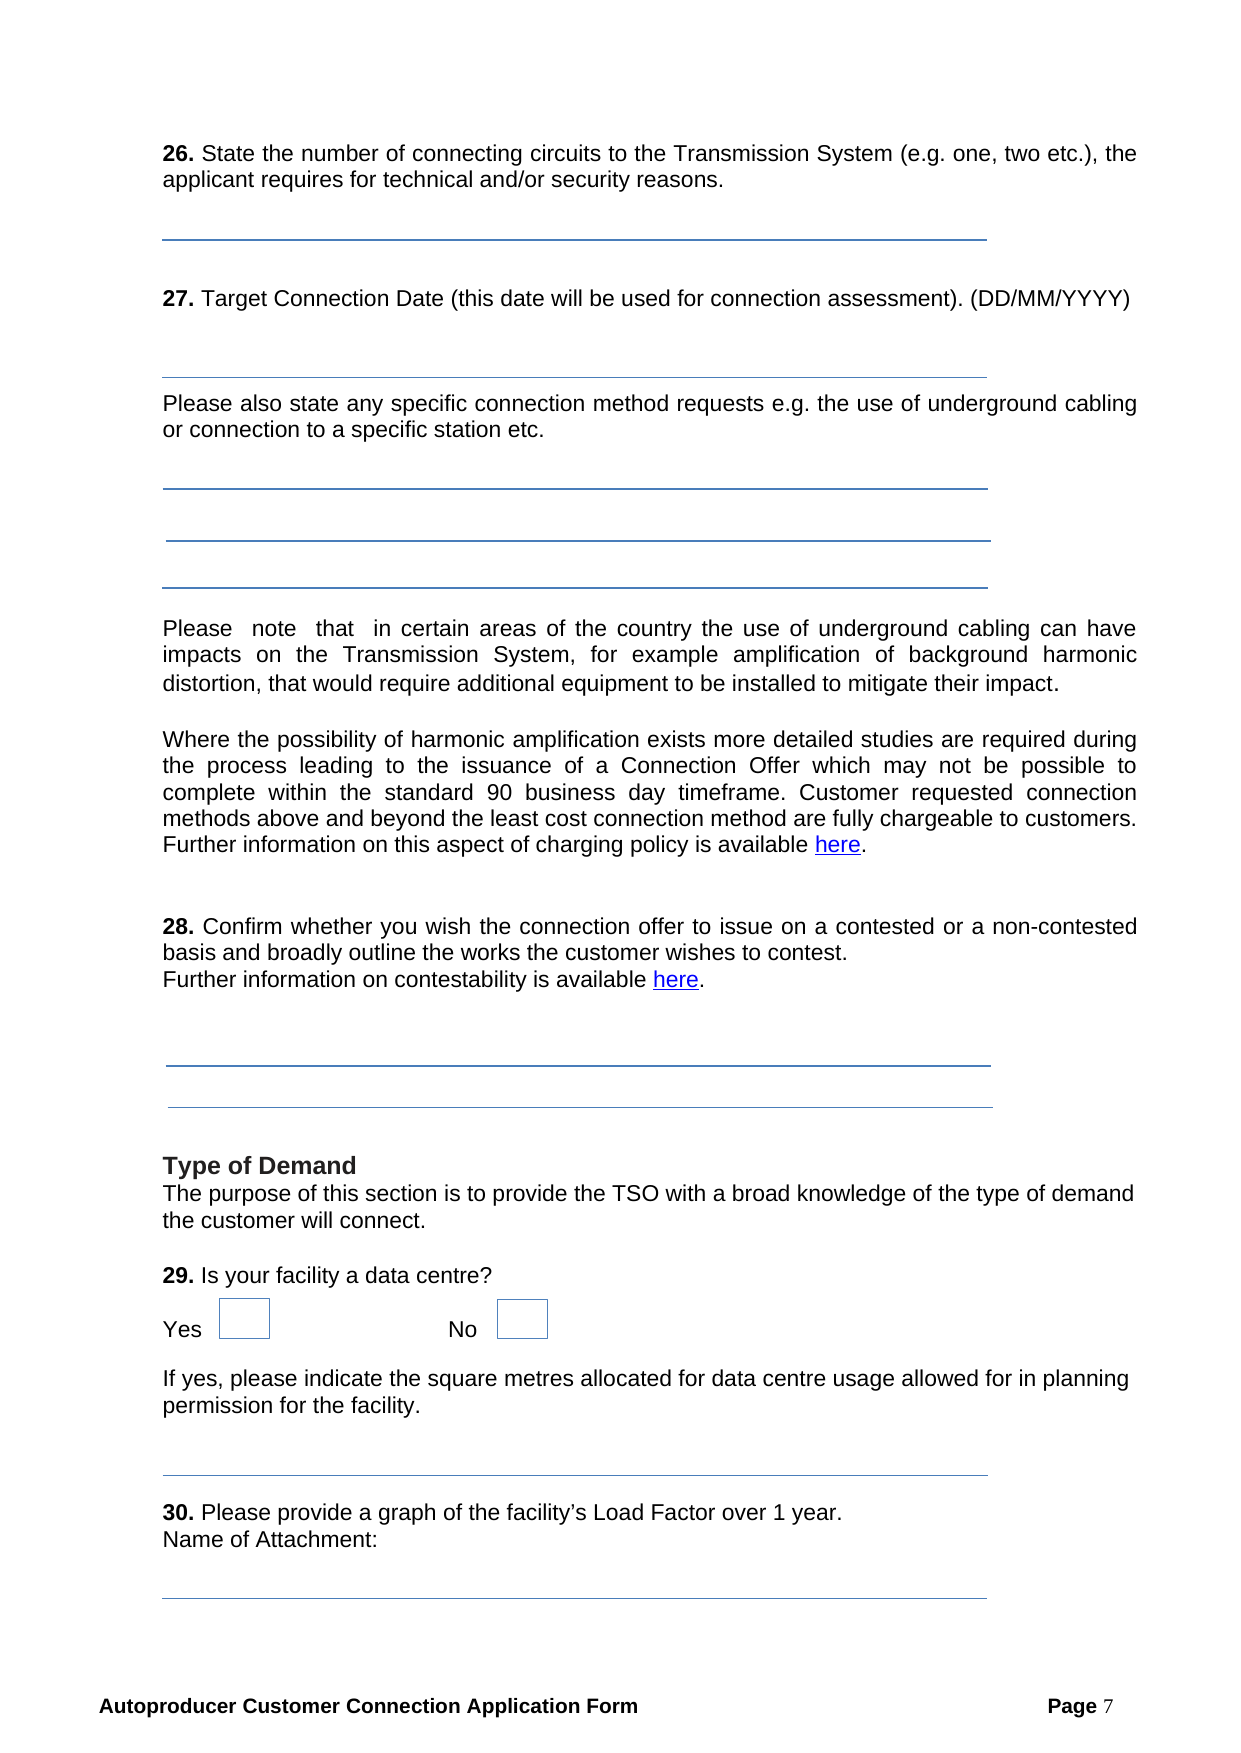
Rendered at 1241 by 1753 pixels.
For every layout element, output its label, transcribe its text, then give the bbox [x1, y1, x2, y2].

text 29. Is your facility a data centre? [162, 1261, 1138, 1288]
text 27. Target Connection Date (this date will be used for connection assessment). (DD/MM/YYYY) [162, 285, 1138, 312]
text Yes No [162, 1316, 1138, 1343]
text Type of Demand [162, 1151, 1138, 1179]
text Name of Attachment: [162, 1526, 1138, 1552]
text Further information on contestability is available here. [162, 966, 1138, 993]
text Please also state any specific connection method requests e.g. the use of underground cabling or connection to a specific station etc. [162, 390, 1138, 442]
text Where the possibility of harmonic amplification exists more detailed studies are required during the process leading to the issuance of a Connection Offer which may not be possible to complete within the standard 90 business day timeframe. Customer requested connection methods above and beyond the least cost connection method are fully chargeable to customers. [162, 726, 1138, 831]
text 28. Confirm whether you wish the connection offer to issue on a contested or a non-contested basis and broadly outline the works the customer wishes to contest. [162, 913, 1138, 965]
text Please note that in certain areas of the country the use of underground cabling can have impacts on the Transmission System, for example amplification of background harmonic distortion, that would require additional equipment to be installed to mitigate their impact. [162, 615, 1138, 697]
text Further information on this aspect of charging policy is available here. [162, 831, 1138, 858]
text The purpose of this section is to provide the TSO with a broad knowledge of the type of demand the customer will connect. [162, 1180, 1138, 1234]
text 30. Please provide a graph of the facility’s Load Factor over 1 year. [162, 1499, 1138, 1526]
text 26. State the number of connecting circuits to the Transmission System (e.g. one, two etc.), the applicant requires for technical and/or security reasons. [162, 139, 1138, 192]
text If yes, please indicate the square metres allocated for data centre usage allowed for in planning permission for the facility. [162, 1364, 1138, 1418]
